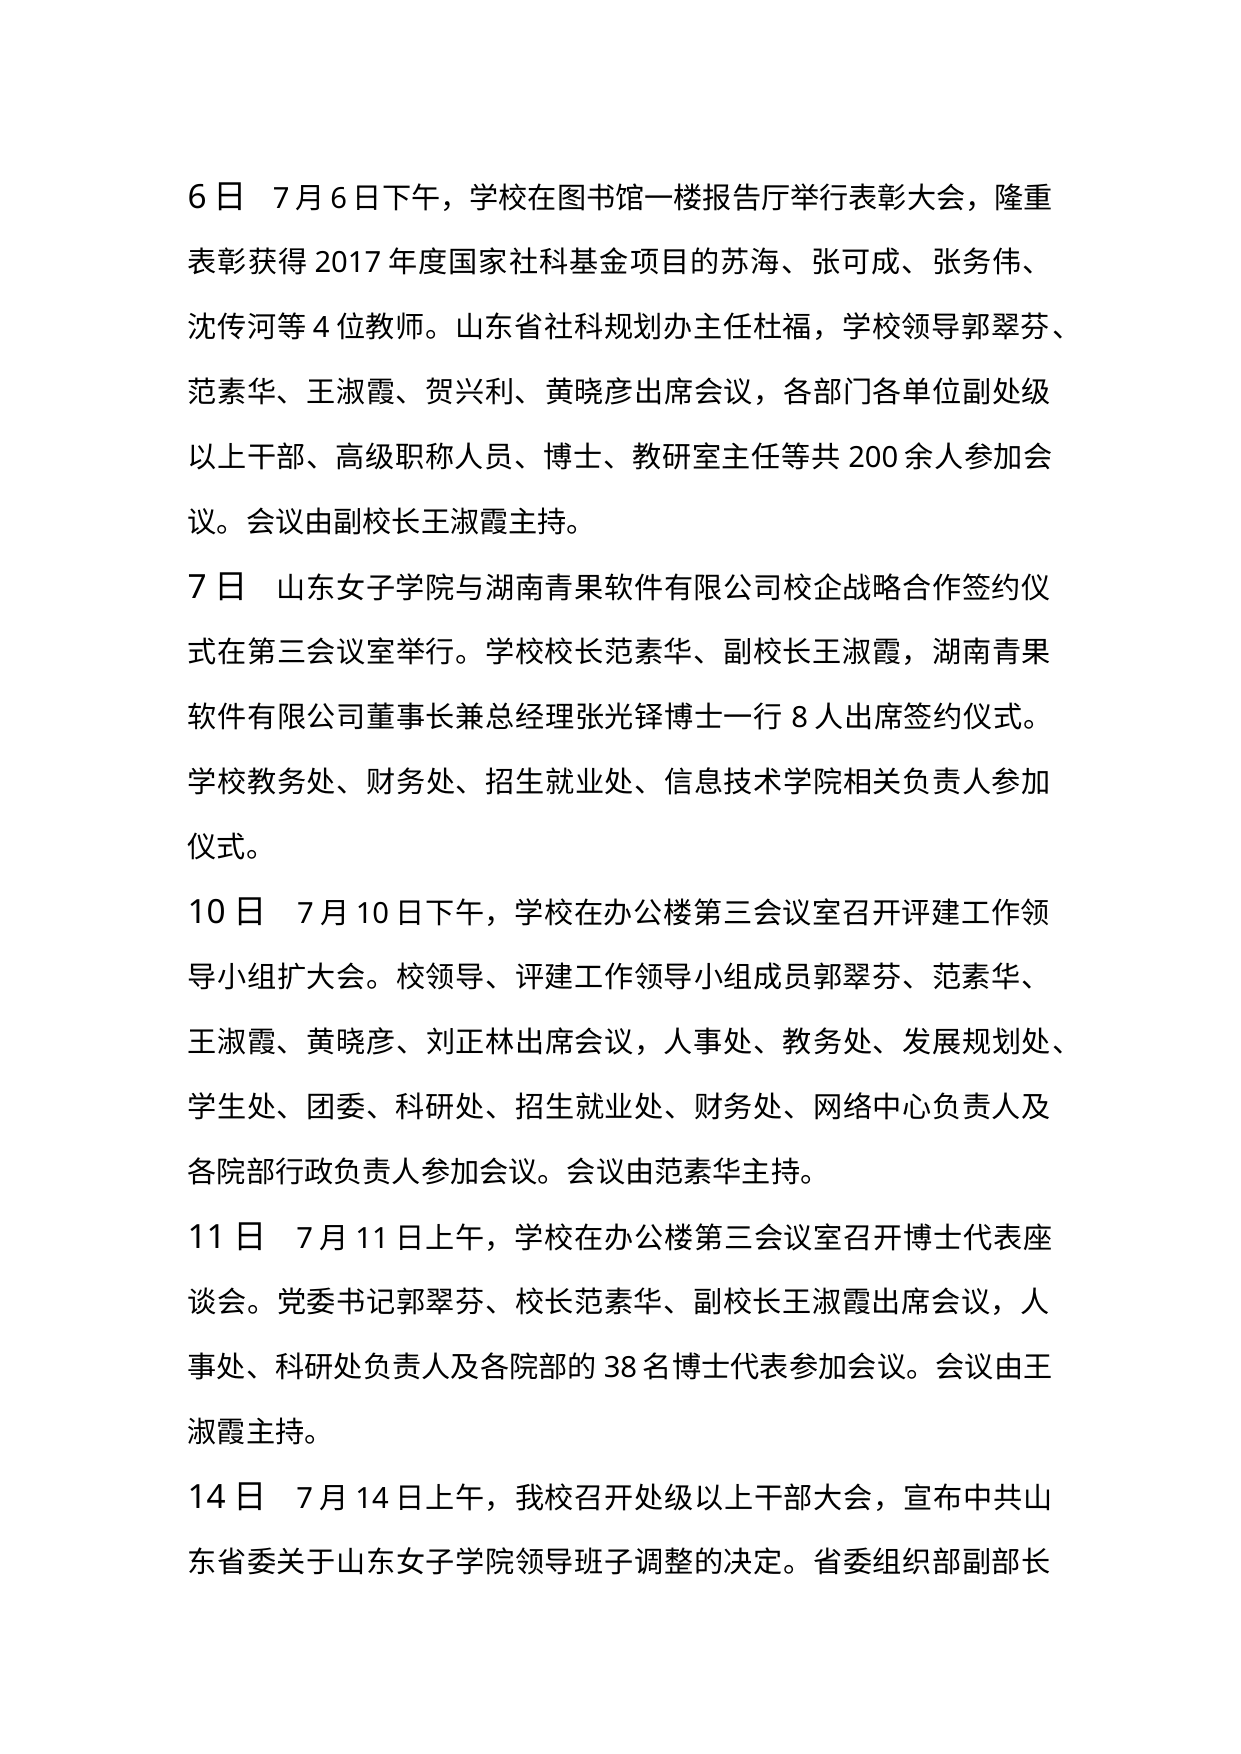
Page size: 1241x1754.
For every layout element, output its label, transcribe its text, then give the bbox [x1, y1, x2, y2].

text 11日 7月11日上午，学校在办公楼第三会议室召开博士代表座谈会。党委书记郭翠芬、校长范素华、副校长王淑霞出席会议，人事处、科研处负责人及各院部的38名博士代表参加会议。会议由王淑霞主持。 [187, 1202, 1053, 1462]
text 6日 7月6日下午，学校在图书馆一楼报告厅举行表彰大会，隆重表彰获得2017年度国家社科基金项目的苏海、张可成、张务伟、沈传河等4位教师。山东省社科规划办主任杜福，学校领导郭翠芬、范素华、王淑霞、贺兴利、黄晓彦出席会议，各部门各单位副处级以上干部、高级职称人员、博士、教研室主任等共200余人参加会议。会议由副校长王淑霞主持。 [187, 162, 1053, 552]
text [187, 1462, 1053, 1592]
text 10日 7月10日下午，学校在办公楼第三会议室召开评建工作领导小组扩大会。校领导、评建工作领导小组成员郭翠芬、范素华、王淑霞、黄晓彦、刘正林出席会议，人事处、教务处、发展规划处、学生处、团委、科研处、招生就业处、财务处、网络中心负责人及各院部行政负责人参加会议。会议由范素华主持。 [187, 877, 1053, 1202]
text 7日 山东女子学院与湖南青果软件有限公司校企战略合作签约仪式在第三会议室举行。学校校长范素华、副校长王淑霞，湖南青果软件有限公司董事长兼总经理张光铎博士一行8人出席签约仪式。学校教务处、财务处、招生就业处、信息技术学院相关负责人参加仪式。 [187, 552, 1053, 877]
